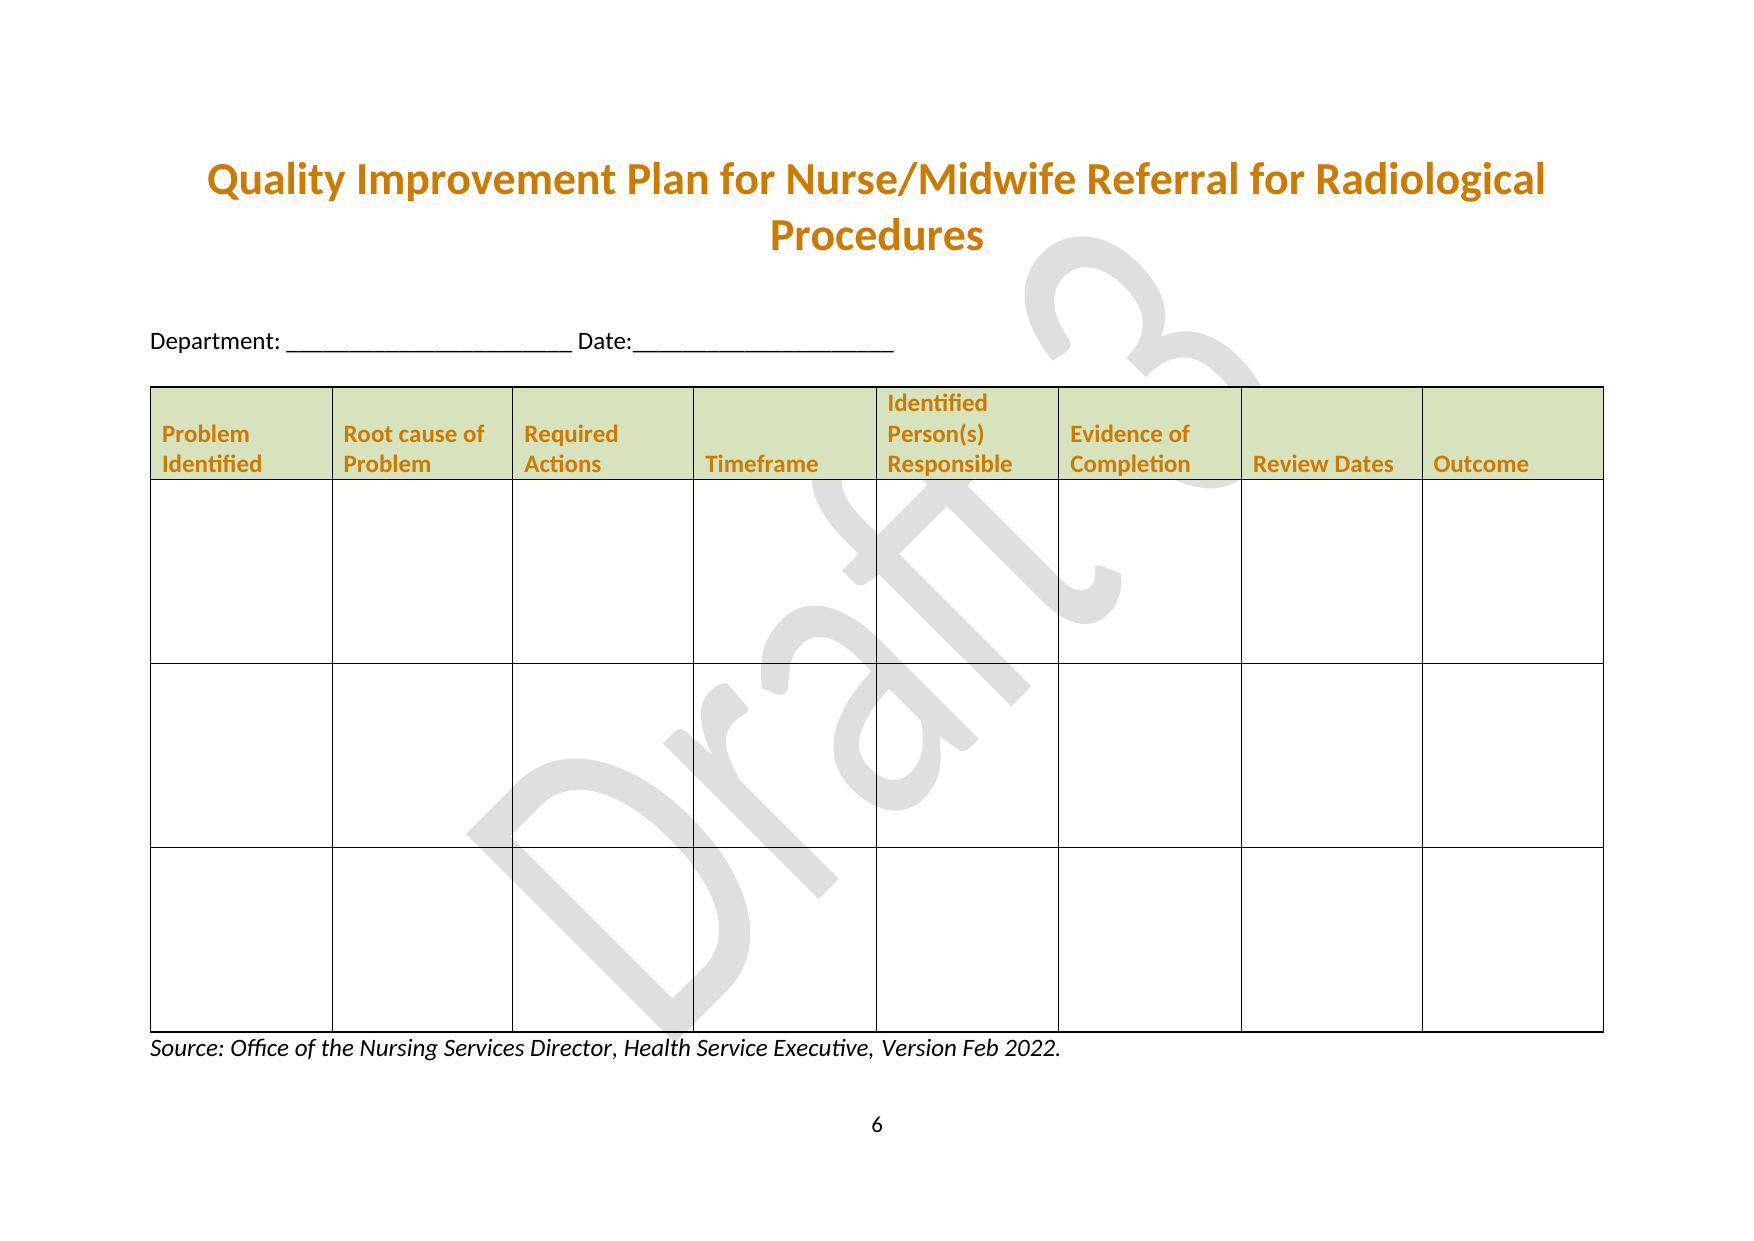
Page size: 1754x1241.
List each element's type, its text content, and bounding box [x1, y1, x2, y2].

text Source: Office of the Nursing Services Director, Health Service Executive, Version Feb 2022. [150, 1033, 1604, 1063]
table_cell [151, 480, 332, 663]
table_cell [333, 664, 512, 847]
table_cell [877, 480, 1058, 663]
table_header Identified Person(s) Responsible [877, 388, 1058, 479]
table_header Evidence of Completion [1059, 388, 1241, 479]
table_header Outcome [1423, 388, 1603, 479]
table_header Root cause of Problem [333, 388, 512, 479]
table_cell [1242, 848, 1422, 1031]
table_cell [1423, 848, 1603, 1031]
table_cell [513, 848, 693, 1031]
table_cell [1423, 480, 1603, 663]
table_cell [1423, 664, 1603, 847]
table_cell [151, 848, 332, 1031]
table_cell [333, 480, 512, 663]
table_cell [513, 664, 693, 847]
table_cell [1242, 480, 1422, 663]
text Department: _______________________ Date:_____________________ [150, 325, 1604, 356]
table_header Timeframe [694, 388, 876, 479]
table_cell [694, 664, 876, 847]
table_cell [1059, 848, 1241, 1031]
table_cell [694, 480, 876, 663]
table_cell [151, 664, 332, 847]
table_header Required Actions [513, 388, 693, 479]
table_cell [513, 480, 693, 663]
table_cell [1059, 664, 1241, 847]
table_cell [877, 664, 1058, 847]
text Quality Improvement Plan for Nurse/Midwife Referral for Radiological Procedures [150, 150, 1604, 262]
table_cell [877, 848, 1058, 1031]
table_cell [1242, 664, 1422, 847]
table_header Problem Identified [151, 388, 332, 479]
table_cell [1059, 480, 1241, 663]
table_cell [694, 848, 876, 1031]
table_cell [333, 848, 512, 1031]
table_header Review Dates [1242, 388, 1422, 479]
